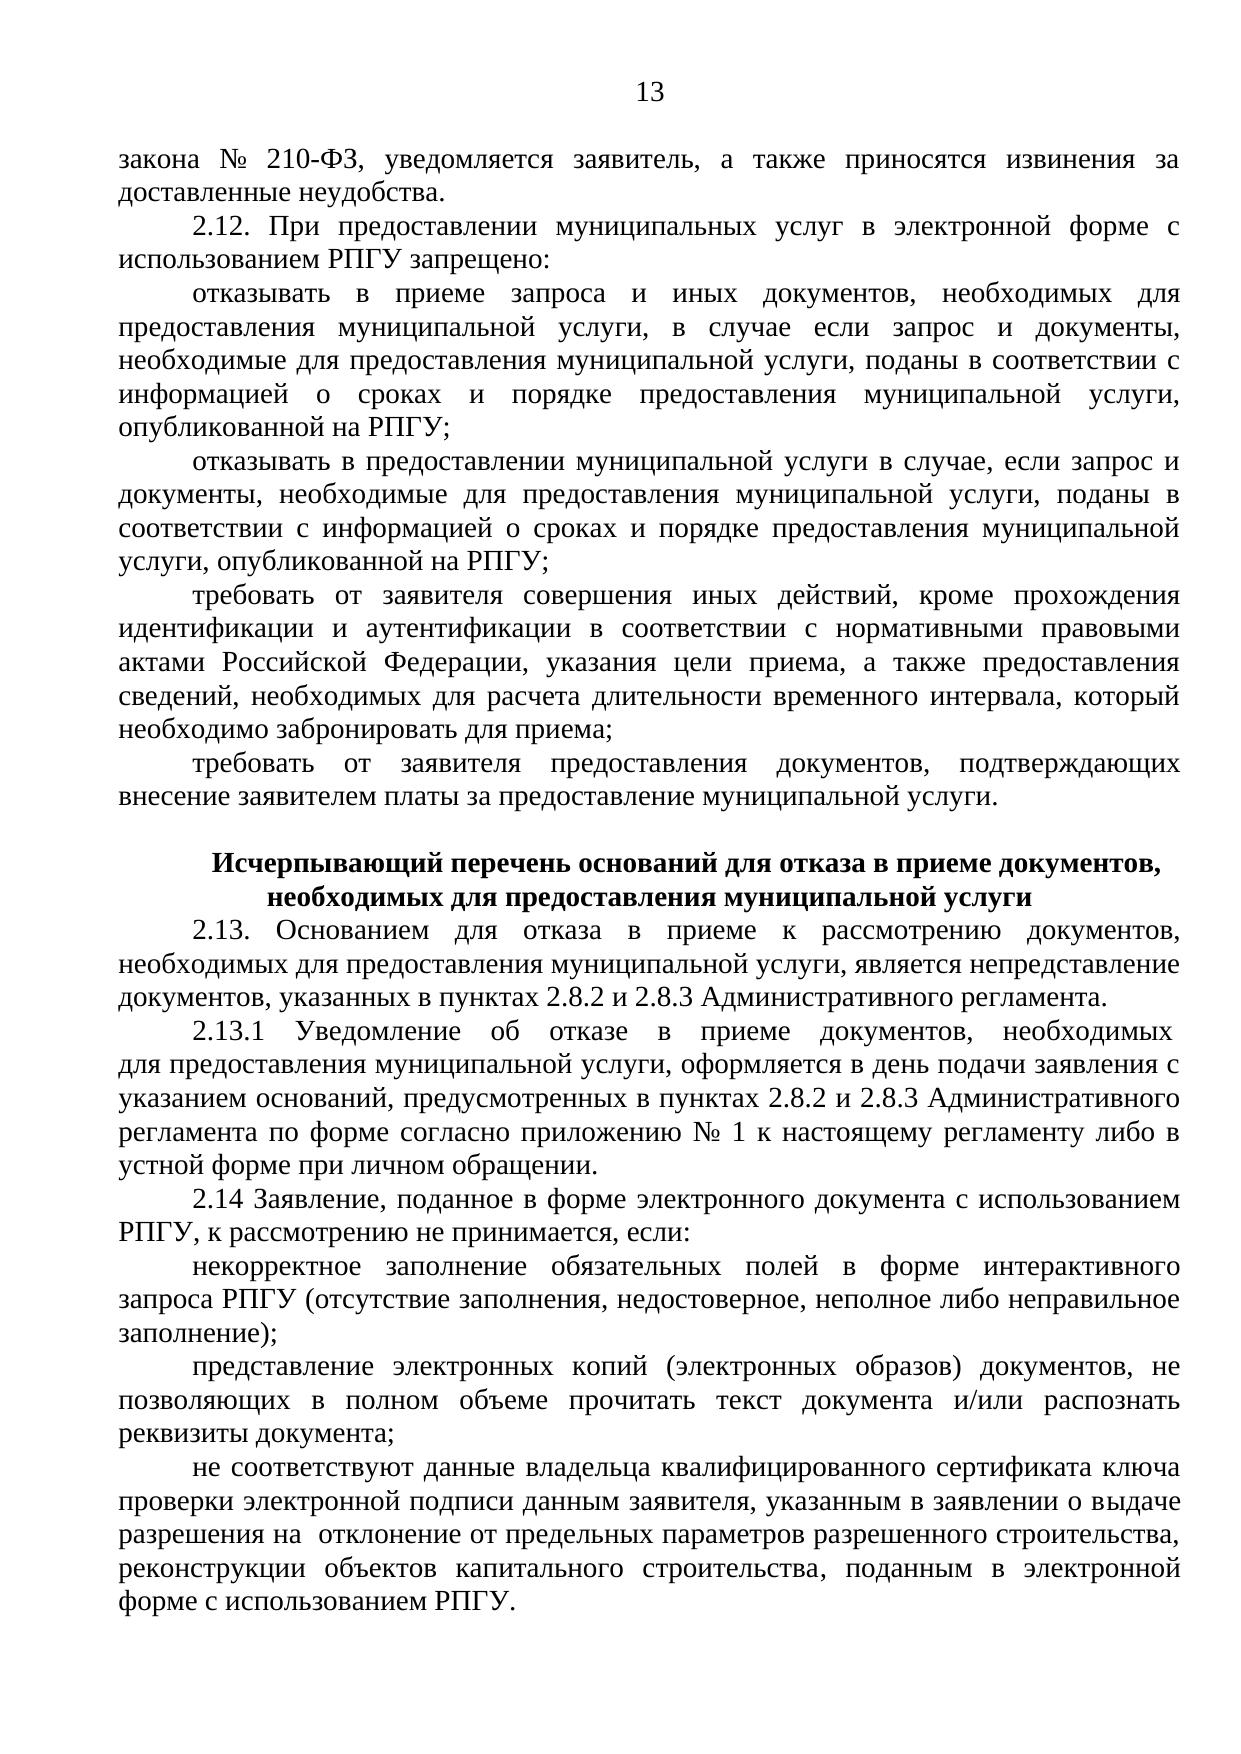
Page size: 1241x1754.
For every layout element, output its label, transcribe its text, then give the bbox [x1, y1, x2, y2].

text не соответствуют данные владельца квалифицированного сертификата ключа проверки электронной подписи данным заявителя, указанным в заявлении о выдаче разрешения на отклонение от предельных параметров разрешенного строительства, реконструкции объектов капитального строительства, поданным в электронной форме с использованием РПГУ. [118, 1449, 1181, 1617]
text 2.13.1 Уведомление об отказе в приеме документов, необходимых для предоставления муниципальной услуги, оформляется в день подачи заявления с указанием оснований, предусмотренных в пунктах 2.8.2 и 2.8.3 Административного регламента по форме согласно приложению № 1 к настоящему регламенту либо в устной форме при личном обращении. [118, 1013, 1181, 1181]
text Исчерпывающий перечень оснований для отказа в приеме документов, необходимых для предоставления муниципальной услуги [118, 845, 1181, 912]
text некорректное заполнение обязательных полей в форме интерактивного запроса РПГУ (отсутствие заполнения, недостоверное, неполное либо неправильное заполнение); [118, 1248, 1181, 1348]
text 2.13. Основанием для отказа в приеме к рассмотрению документов, необходимых для предоставления муниципальной услуги, является непредставление документов, указанных в пунктах 2.8.2 и 2.8.3 Административного регламента. [118, 912, 1181, 1013]
text требовать от заявителя предоставления документов, подтверждающих внесение заявителем платы за предоставление муниципальной услуги. [118, 745, 1181, 812]
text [118, 141, 1181, 208]
text представление электронных копий (электронных образов) документов, не позволяющих в полном объеме прочитать текст документа и/или распознать реквизиты документа; [118, 1348, 1181, 1449]
text требовать от заявителя совершения иных действий, кроме прохождения идентификации и аутентификации в соответствии с нормативными правовыми актами Российской Федерации, указания цели приема, а также предоставления сведений, необходимых для расчета длительности временного интервала, который необходимо забронировать для приема; [118, 577, 1181, 745]
text отказывать в предоставлении муниципальной услуги в случае, если запрос и документы, необходимые для предоставления муниципальной услуги, поданы в соответствии с информацией о сроках и порядке предоставления муниципальной услуги, опубликованной на РПГУ; [118, 443, 1181, 577]
text 2.14 Заявление, поданное в форме электронного документа с использованием РПГУ, к рассмотрению не принимается, если: [118, 1181, 1181, 1248]
text отказывать в приеме запроса и иных документов, необходимых для предоставления муниципальной услуги, в случае если запрос и документы, необходимые для предоставления муниципальной услуги, поданы в соответствии с информацией о сроках и порядке предоставления муниципальной услуги, опубликованной на РПГУ; [118, 275, 1181, 443]
text 2.12. При предоставлении муниципальных услуг в электронной форме с использованием РПГУ запрещено: [118, 208, 1181, 275]
